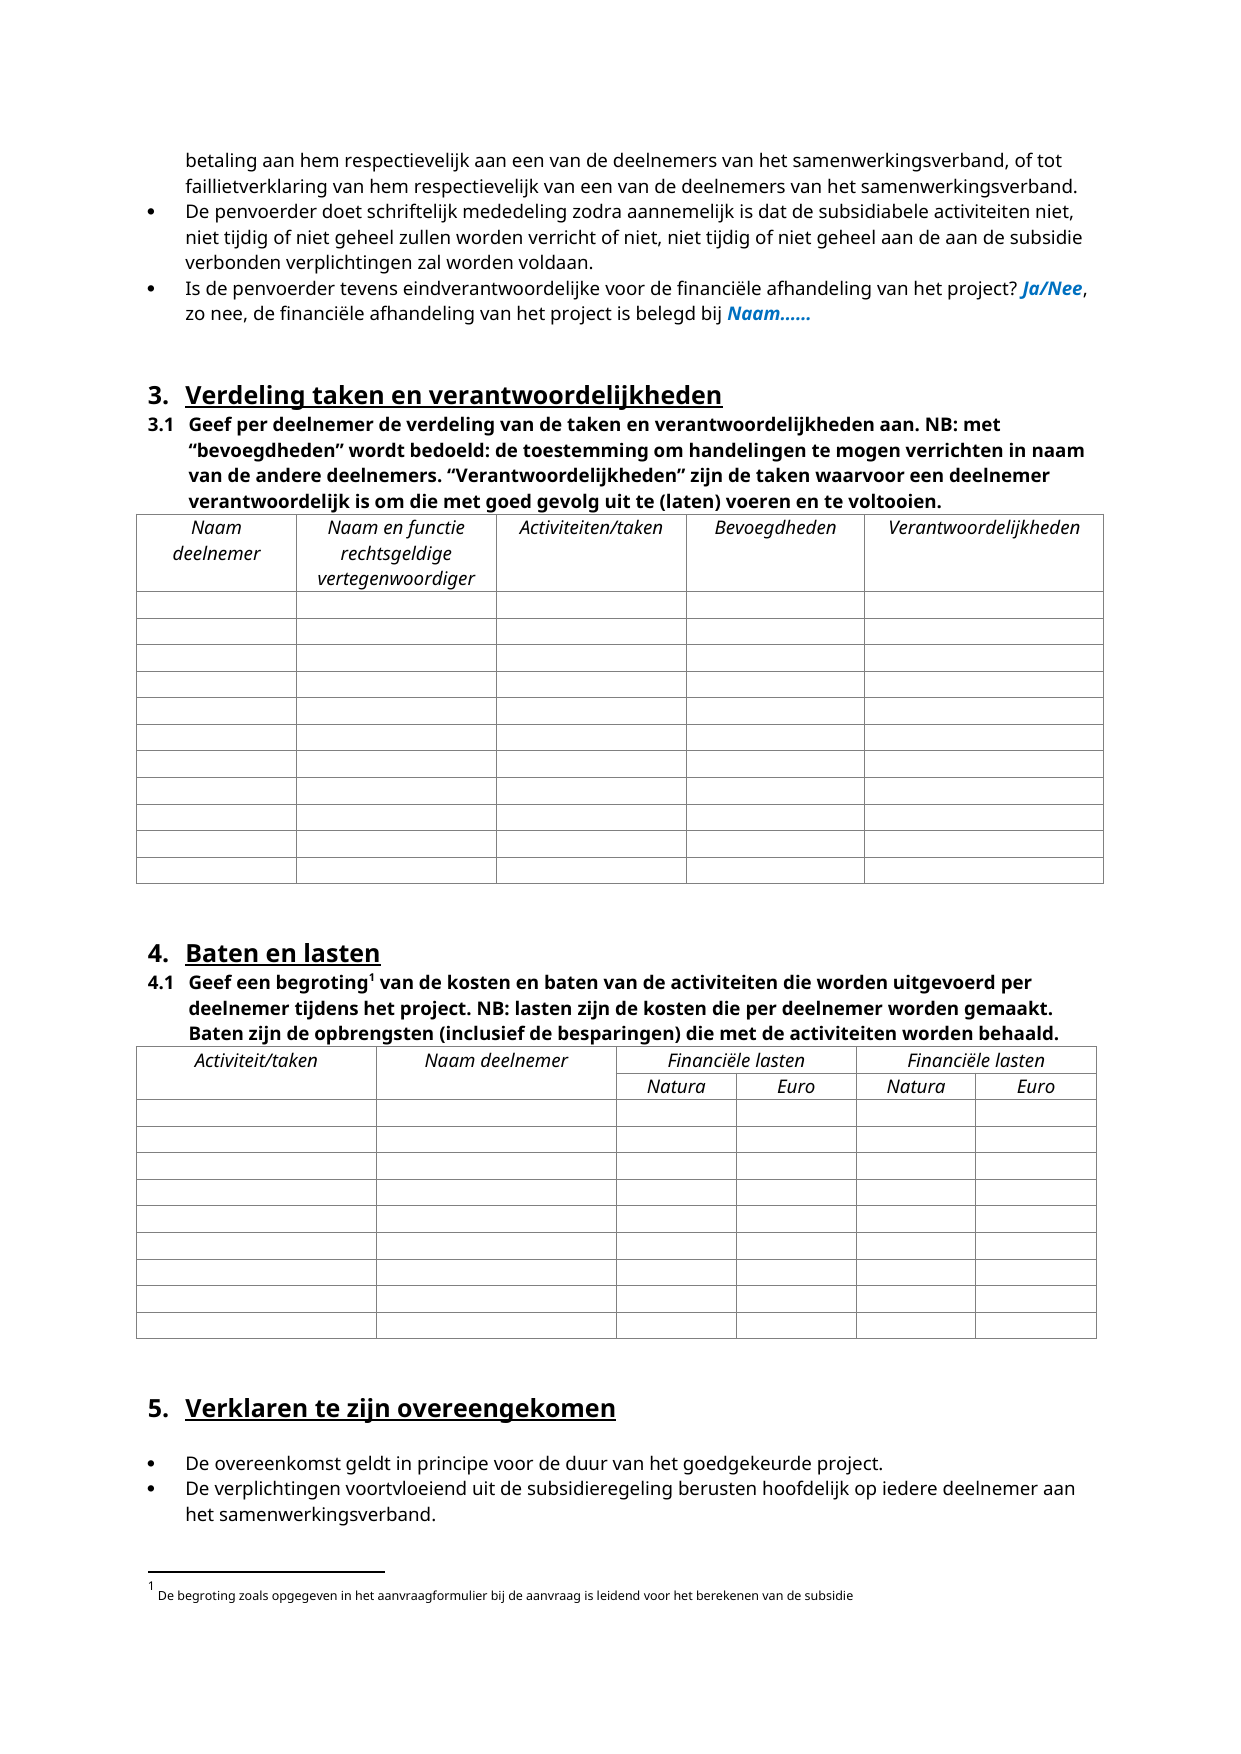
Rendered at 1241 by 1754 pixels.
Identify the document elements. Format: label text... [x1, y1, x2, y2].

table_cell [865, 619, 1103, 644]
table_cell [976, 1233, 1096, 1258]
subtitle Verklaren te zijn overeengekomen [148, 1390, 1093, 1424]
table_cell Euro [976, 1074, 1096, 1099]
table_cell [137, 1180, 376, 1205]
table_cell [137, 1206, 376, 1232]
table_cell [737, 1233, 856, 1258]
table_cell [865, 831, 1103, 857]
table_cell [377, 1180, 616, 1205]
table_cell [297, 805, 496, 830]
table_header Naam en functie rechtsgeldige vertegenwoordiger [297, 515, 496, 591]
table_cell [976, 1286, 1096, 1312]
table_cell [857, 1153, 975, 1179]
table_cell [865, 805, 1103, 830]
table_cell [377, 1127, 616, 1152]
table_cell [737, 1180, 856, 1205]
table_header Financiële lasten [857, 1047, 1096, 1072]
table_cell [687, 778, 864, 803]
table_cell [297, 592, 496, 618]
table_cell [737, 1313, 856, 1338]
table_cell [865, 858, 1103, 883]
table_cell [497, 619, 686, 644]
table_header Activiteiten/taken [497, 515, 686, 591]
table_cell [617, 1233, 736, 1258]
table_cell [297, 725, 496, 750]
table_cell [687, 672, 864, 697]
table_cell [137, 698, 296, 724]
table_cell [865, 645, 1103, 671]
table_cell [865, 751, 1103, 777]
table_cell [737, 1206, 856, 1232]
list De penvoerder doet schriftelijk mededeling zodra aannemelijk is dat de subsidiabele activiteiten niet, niet tijdig of niet geheel zullen worden verricht of niet, niet tijdig of niet geheel aan de aan de subsidie verbonden verplichtingen zal worden voldaan. [148, 199, 1093, 275]
table_cell [297, 672, 496, 697]
subtitle Geef een begroting van de kosten en baten van de activiteiten die worden uitgevoerd per deelnemer tijdens het project. NB: lasten zijn de kosten die per deelnemer worden gemaakt. Baten zijn de opbrengsten (inclusief de besparingen) die met de activiteiten worden behaald. [148, 969, 1093, 1046]
table_cell [865, 778, 1103, 803]
table_cell [137, 858, 296, 883]
table_cell [297, 645, 496, 671]
table_cell [687, 725, 864, 750]
table_cell [857, 1286, 975, 1312]
table_cell [865, 672, 1103, 697]
table_cell [865, 592, 1103, 618]
table_header Financiële lasten [617, 1047, 856, 1072]
table_cell [857, 1100, 975, 1126]
table_cell [617, 1180, 736, 1205]
table_cell [497, 698, 686, 724]
table_cell [297, 831, 496, 857]
table_cell [497, 805, 686, 830]
table_cell [737, 1153, 856, 1179]
table_cell [497, 858, 686, 883]
table_header Activiteit/taken [137, 1047, 376, 1099]
table_cell [297, 751, 496, 777]
table_cell [137, 1127, 376, 1152]
table_header Verantwoordelijkheden [865, 515, 1103, 591]
table_cell [137, 1233, 376, 1258]
table_cell [137, 1100, 376, 1126]
table_cell [617, 1127, 736, 1152]
table_cell [857, 1127, 975, 1152]
table_cell [377, 1153, 616, 1179]
table_cell [497, 592, 686, 618]
table_cell [687, 831, 864, 857]
table_cell [865, 698, 1103, 724]
table_header Bevoegdheden [687, 515, 864, 591]
table_cell [857, 1233, 975, 1258]
table_cell [497, 831, 686, 857]
table_cell [737, 1100, 856, 1126]
table_cell [617, 1153, 736, 1179]
table_cell [137, 672, 296, 697]
table_cell [137, 592, 296, 618]
table_cell [737, 1286, 856, 1312]
table_cell [137, 1313, 376, 1338]
table_cell [976, 1206, 1096, 1232]
table_cell [377, 1100, 616, 1126]
table_cell [137, 1286, 376, 1312]
table_cell [137, 778, 296, 803]
table_cell [687, 698, 864, 724]
table_cell [377, 1313, 616, 1338]
table_cell [617, 1313, 736, 1338]
table_cell [297, 778, 496, 803]
table_cell [137, 751, 296, 777]
table_cell [377, 1233, 616, 1258]
table_cell [377, 1206, 616, 1232]
table_cell [857, 1313, 975, 1338]
table_cell [857, 1180, 975, 1205]
subtitle Verdeling taken en verantwoordelijkheden [148, 377, 1093, 411]
table_cell [687, 858, 864, 883]
table_cell [687, 751, 864, 777]
table_cell [737, 1127, 856, 1152]
table_cell [976, 1153, 1096, 1179]
table_cell [137, 645, 296, 671]
table_cell [687, 645, 864, 671]
table_cell [137, 805, 296, 830]
list De overeenkomst geldt in principe voor de duur van het goedgekeurde project. [148, 1450, 1093, 1475]
table_cell [857, 1260, 975, 1285]
table_cell [497, 645, 686, 671]
table_cell [857, 1206, 975, 1232]
list De verplichtingen voortvloeiend uit de subsidieregeling berusten hoofdelijk op iedere deelnemer aan het samenwerkingsverband. [148, 1475, 1093, 1526]
table_cell [687, 805, 864, 830]
subtitle Baten en lasten [148, 935, 1093, 969]
table_cell Natura [617, 1074, 736, 1099]
table_cell [617, 1260, 736, 1285]
table_cell [737, 1260, 856, 1285]
table_cell [137, 725, 296, 750]
table_cell Euro [737, 1074, 856, 1099]
table_cell [497, 751, 686, 777]
table_cell Natura [857, 1074, 975, 1099]
table_cell [617, 1100, 736, 1126]
table_cell [137, 619, 296, 644]
table_cell [377, 1260, 616, 1285]
table_cell [137, 831, 296, 857]
table_cell [617, 1206, 736, 1232]
table_cell [976, 1260, 1096, 1285]
table_cell [617, 1286, 736, 1312]
table_cell [976, 1100, 1096, 1126]
table_cell [297, 858, 496, 883]
table_cell [137, 1260, 376, 1285]
table_cell [137, 1153, 376, 1179]
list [148, 148, 1093, 199]
table_cell [865, 725, 1103, 750]
list Is de penvoerder tevens eindverantwoordelijke voor de financiële afhandeling van het project? Ja/Nee, zo nee, de financiële afhandeling van het project is belegd bij Naam…… [148, 275, 1093, 326]
table_cell [497, 778, 686, 803]
subtitle Geef per deelnemer de verdeling van de taken en verantwoordelijkheden aan. NB: met “bevoegdheden” wordt bedoeld: de toestemming om handelingen te mogen verrichten in naam van de andere deelnemers. “Verantwoordelijkheden” zijn de taken waarvoor een deelnemer verantwoordelijk is om die met goed gevolg uit te (laten) voeren en te voltooien. [148, 411, 1093, 513]
table_cell [377, 1286, 616, 1312]
table_cell [497, 725, 686, 750]
table_cell [497, 672, 686, 697]
table_cell [976, 1127, 1096, 1152]
table_cell [976, 1180, 1096, 1205]
table_cell [687, 592, 864, 618]
table_cell [976, 1313, 1096, 1338]
table_cell [297, 698, 496, 724]
table_cell [687, 619, 864, 644]
table_header Naam deelnemer [137, 515, 296, 591]
table_header Naam deelnemer [377, 1047, 616, 1099]
table_cell [297, 619, 496, 644]
